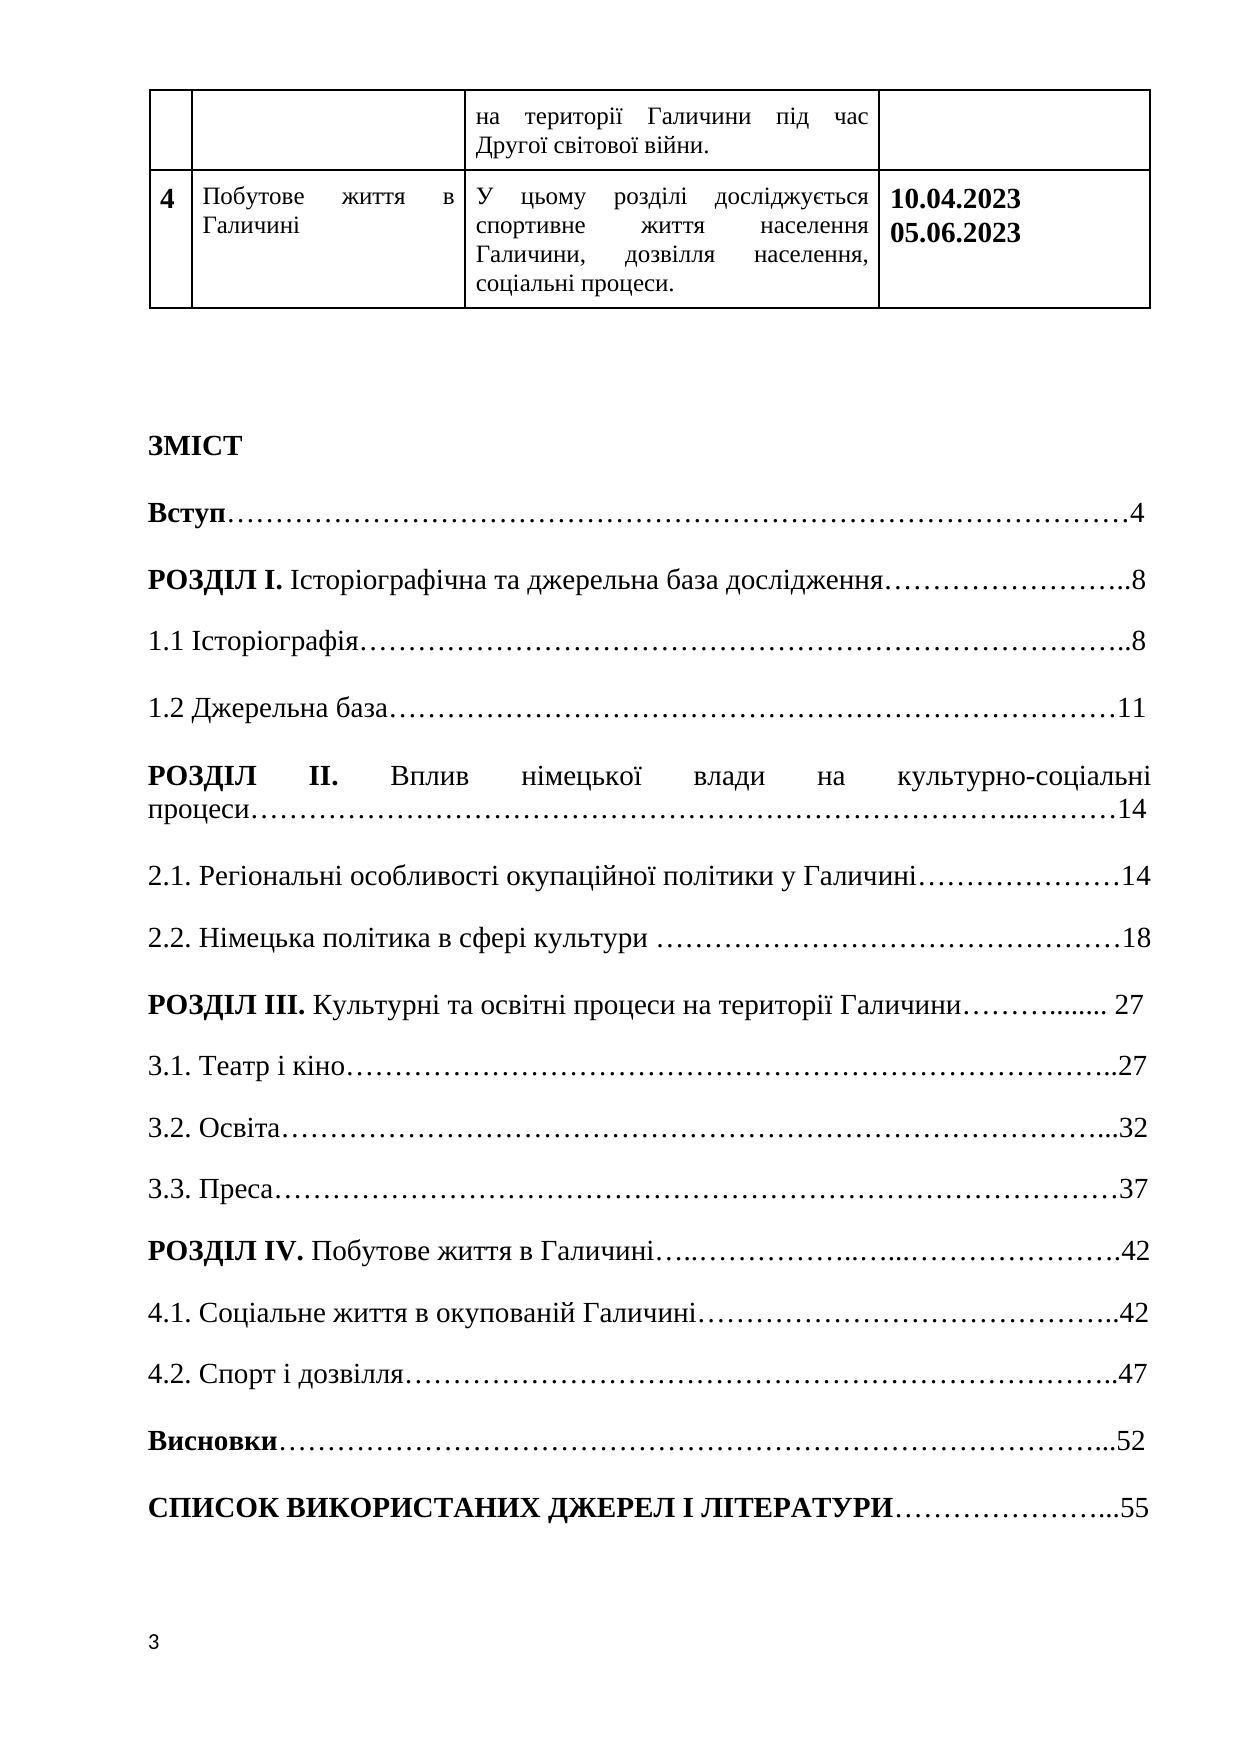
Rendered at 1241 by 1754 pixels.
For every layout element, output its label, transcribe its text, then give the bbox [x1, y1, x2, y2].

text Вступ…………………………………………………………………………………4 [148, 495, 1152, 528]
text РОЗДІЛ I. Історіографічна та джерельна база дослідження……………………..8 [148, 562, 1152, 595]
table_cell 4 [151, 171, 191, 307]
text 4.2. Спорт і дозвілля………………………………………………………………..47 [148, 1356, 1152, 1390]
table_cell Побутове життя в Галичині [193, 171, 464, 307]
text РОЗДІЛ II. Вплив німецької влади на культурно-соціальні процеси……………………………………………………………………...………14 [148, 758, 1152, 825]
text 2.2. Німецька політика в сфері культури …………………………………………18 [148, 920, 1152, 953]
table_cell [193, 91, 464, 169]
text 1.2 Джерельна база…………………………………………………………………11 [148, 691, 1152, 724]
text РОЗДІЛ ІV. Побутове життя в Галичині…..……………..…...………………….42 [148, 1233, 1152, 1267]
text РОЗДІЛ III. Культурні та освітні процеси на території Галичини………........ 27 [148, 987, 1152, 1020]
text 2.1. Регіональні особливості окупаційної політики у Галичині…………………14 [148, 858, 1152, 892]
text Висновки…………………………………………………………………………...52 [148, 1423, 1152, 1457]
text 4.1. Соціальне життя в окупованій Галичині……………………………………..42 [148, 1295, 1152, 1328]
text 3.1. Театр і кіно……………………………………………………………………..27 [148, 1048, 1152, 1082]
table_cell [466, 91, 878, 169]
text 3.2. Освіта…………………………………………………………………………...32 [148, 1110, 1152, 1143]
list Історіографія……………………………………………………………………..8 [148, 623, 1152, 657]
text ЗМІСТ [148, 428, 1152, 461]
table_cell 3 [151, 91, 191, 169]
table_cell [880, 91, 1149, 169]
table_cell У цьому розділі досліджується спортивне життя населення Галичини, дозвілля населення, соціальні процеси. [466, 171, 878, 307]
table_cell 10.04.2023 05.06.2023 [880, 171, 1149, 307]
text 3.3. Преса……………………………………………………………………………37 [148, 1172, 1152, 1205]
text СПИСОК ВИКОРИСТАНИХ ДЖЕРЕЛ І ЛІТЕРАТУРИ…………………...55 [148, 1490, 1152, 1524]
